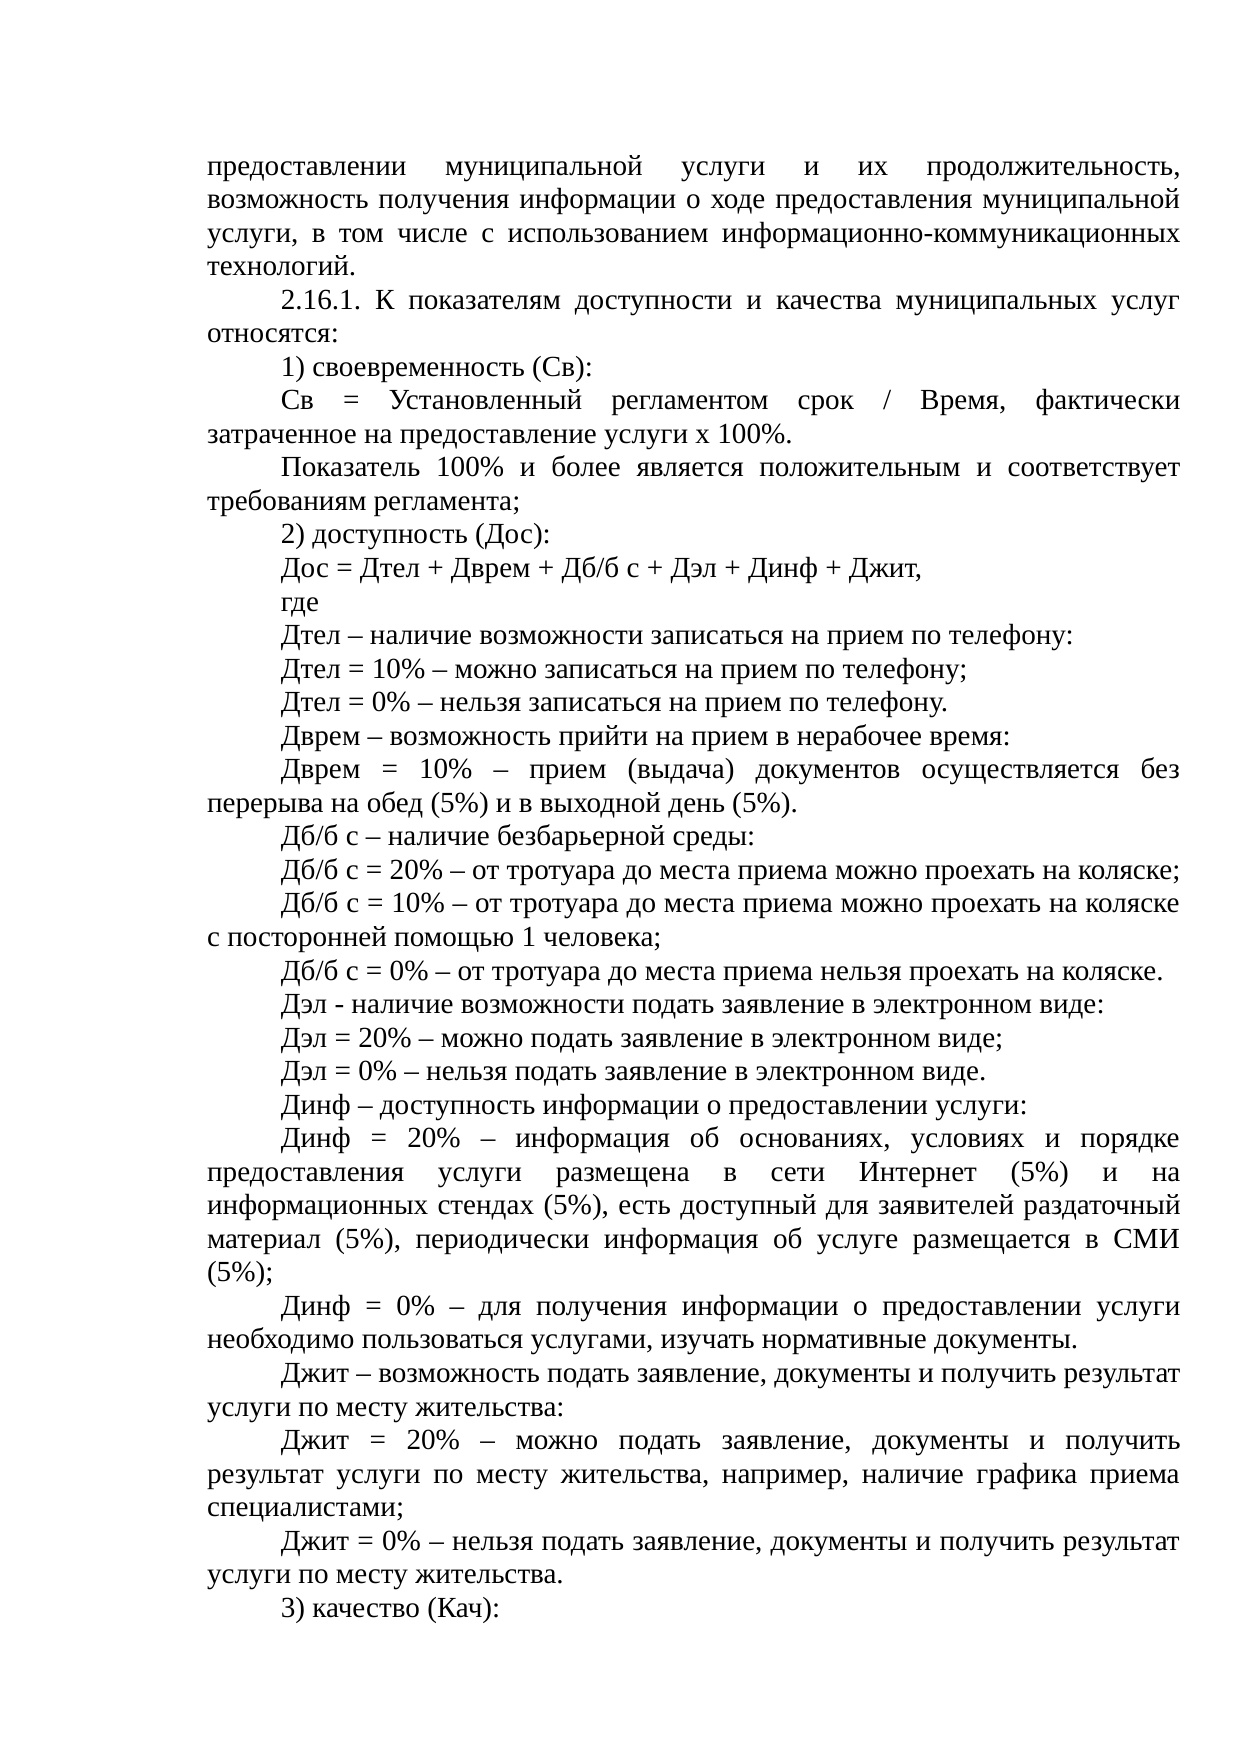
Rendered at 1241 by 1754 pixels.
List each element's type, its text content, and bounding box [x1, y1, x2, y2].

text Дтел = 0% – нельзя записаться на прием по телефону. [207, 684, 1181, 718]
text Джит = 0% – нельзя подать заявление, документы и получить результат услуги по месту жительства. [207, 1523, 1181, 1590]
text Дб/б с = 10% – от тротуара до места приема можно проехать на коляске с посторонней помощью 1 человека; [207, 886, 1181, 953]
text Дэл - наличие возможности подать заявление в электронном виде: [207, 986, 1181, 1020]
text Дврем = 10% – прием (выдача) документов осуществляется без перерыва на обед (5%) и в выходной день (5%). [207, 751, 1181, 818]
text Джит – возможность подать заявление, документы и получить результат услуги по месту жительства: [207, 1355, 1181, 1422]
text Динф – доступность информации о предоставлении услуги: [207, 1087, 1181, 1120]
text Дос = Дтел + Дврем + Дб/б с + Дэл + Динф + Джит, [207, 550, 1181, 584]
text Динф = 20% – информация об основаниях, условиях и порядке предоставления услуги размещена в сети Интернет (5%) и на информационных стендах (5%), есть доступный для заявителей раздаточный материал (5%), периодически информация об услуге размещается в СМИ (5%); [207, 1120, 1181, 1288]
text Дтел = 10% – можно записаться на прием по телефону; [207, 651, 1181, 684]
text где [207, 584, 1181, 617]
text Дб/б с = 20% – от тротуара до места приема можно проехать на коляске; [207, 852, 1181, 886]
text Показатель 100% и более является положительным и соответствует требованиям регламента; [207, 449, 1181, 517]
text 3) качество (Кач): [207, 1590, 1181, 1623]
text Дэл = 0% – нельзя подать заявление в электронном виде. [207, 1053, 1181, 1087]
text Дб/б с – наличие безбарьерной среды: [207, 818, 1181, 852]
text Дэл = 20% – можно подать заявление в электронном виде; [207, 1020, 1181, 1053]
text Дврем – возможность прийти на прием в нерабочее время: [207, 718, 1181, 751]
text 1) своевременность (Св): [207, 349, 1181, 382]
text 2) доступность (Дос): [207, 517, 1181, 550]
text Дб/б с = 0% – от тротуара до места приема нельзя проехать на коляске. [207, 953, 1181, 986]
text Динф = 0% – для получения информации о предоставлении услуги необходимо пользоваться услугами, изучать нормативные документы. [207, 1288, 1181, 1355]
text 2.16.1. К показателям доступности и качества муниципальных услуг относятся: [207, 282, 1181, 349]
text Джит = 20% – можно подать заявление, документы и получить результат услуги по месту жительства, например, наличие графика приема специалистами; [207, 1422, 1181, 1523]
text Св = Установленный регламентом срок / Время, фактически затраченное на предоставление услуги x 100%. [207, 382, 1181, 449]
text Дтел – наличие возможности записаться на прием по телефону: [207, 617, 1181, 651]
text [207, 148, 1181, 282]
